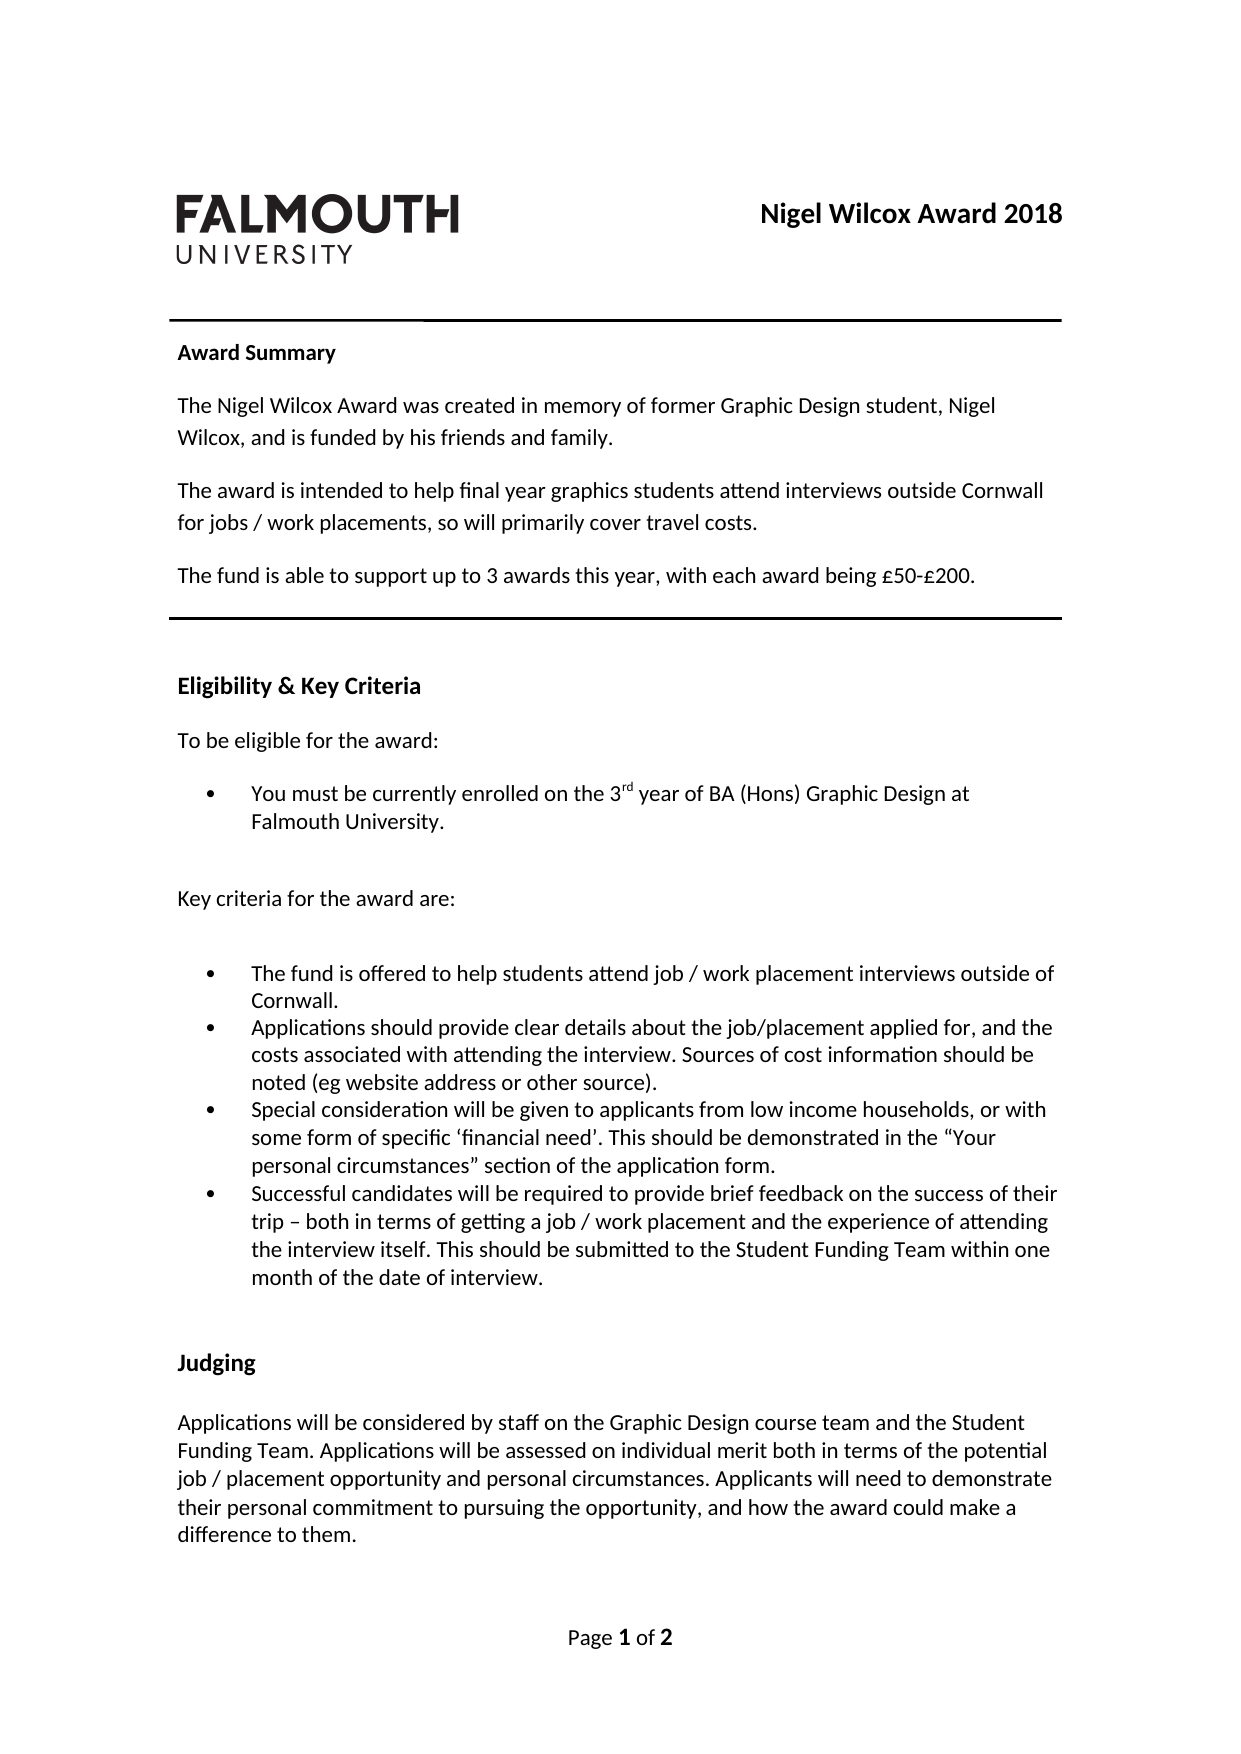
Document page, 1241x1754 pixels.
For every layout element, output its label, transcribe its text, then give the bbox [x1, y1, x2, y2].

picture [169, 187, 465, 271]
text The award is intended to help final year graphics students attend interviews outside Cornwall for jobs / work placements, so will primarily cover travel costs. [177, 476, 1063, 536]
text To be eligible for the award: [177, 726, 1063, 754]
list The fund is offered to help students attend job / work placement interviews outside of Cornwall. [207, 960, 1063, 1014]
list You must be currently enrolled on the 3rd year of BA (Hons) Graphic Design at Falmouth University. [207, 779, 1063, 835]
text Nigel Wilcox Award 2018 [702, 195, 1063, 231]
list Special consideration will be given to applicants from low income households, or with some form of specific ‘financial need’. This should be demonstrated in the “Your personal circumstances” section of the application form. [207, 1095, 1063, 1179]
text Judging [177, 1347, 1063, 1378]
text Applications will be considered by staff on the Graphic Design course team and the Student Funding Team. Applications will be assessed on individual merit both in terms of the potential job / placement opportunity and personal circumstances. Applicants will need to demonstrate their personal commitment to pursuing the opportunity, and how the award could make a difference to them. [177, 1408, 1063, 1549]
list Successful candidates will be required to provide brief feedback on the success of their trip – both in terms of getting a job / work placement and the experience of attending the interview itself. This should be submitted to the Student Funding Team within one month of the date of interview. [207, 1179, 1063, 1291]
list Applications should provide clear details about the job/placement applied for, and the costs associated with attending the interview. Sources of cost information should be noted (eg website address or other source). [207, 1014, 1063, 1095]
text Eligibility & Key Criteria [177, 670, 1063, 701]
text Key criteria for the award are: [177, 884, 1063, 912]
text The Nigel Wilcox Award was created in memory of former Graphic Design student, Nigel Wilcox, and is funded by his friends and family. [177, 391, 1063, 451]
text Award Summary [177, 338, 1063, 366]
text The fund is able to support up to 3 awards this year, with each award being £50-£200. [177, 561, 1063, 589]
